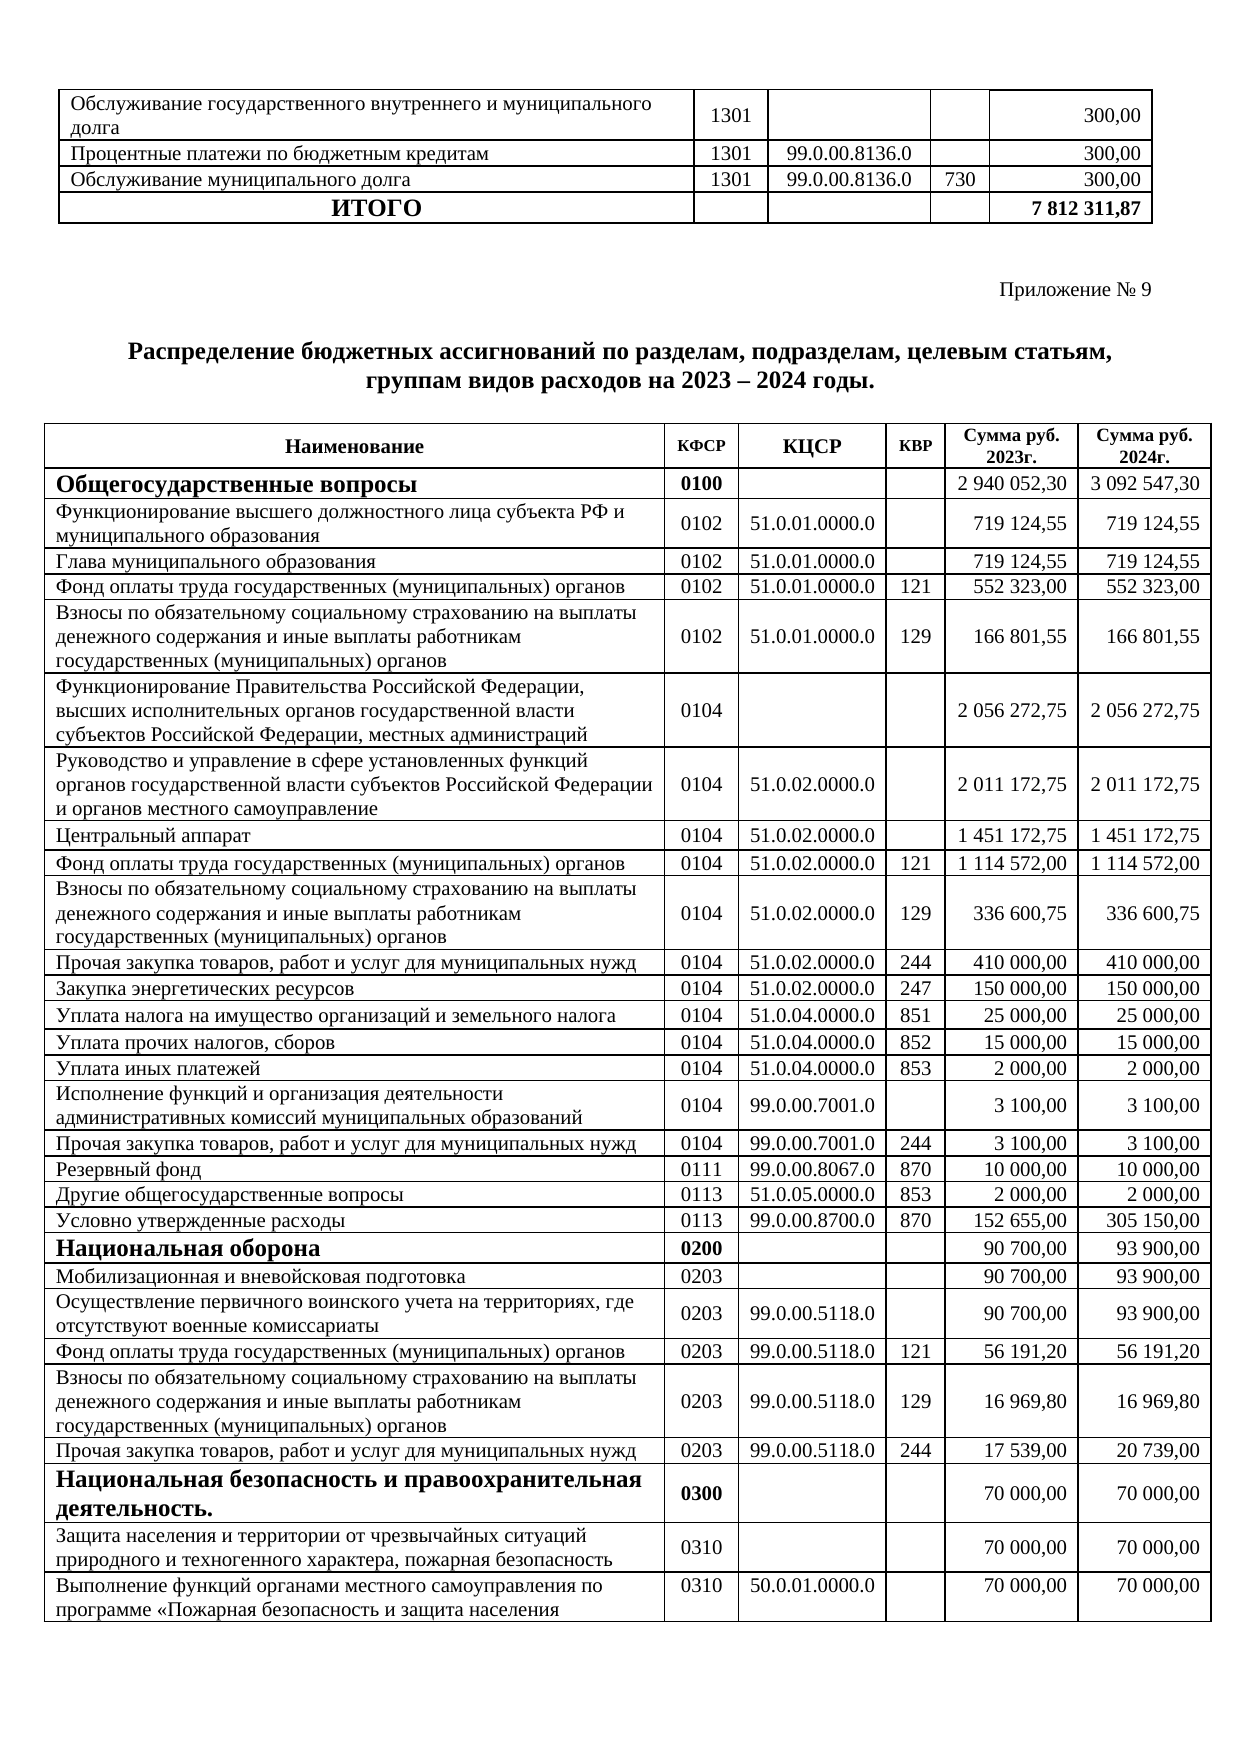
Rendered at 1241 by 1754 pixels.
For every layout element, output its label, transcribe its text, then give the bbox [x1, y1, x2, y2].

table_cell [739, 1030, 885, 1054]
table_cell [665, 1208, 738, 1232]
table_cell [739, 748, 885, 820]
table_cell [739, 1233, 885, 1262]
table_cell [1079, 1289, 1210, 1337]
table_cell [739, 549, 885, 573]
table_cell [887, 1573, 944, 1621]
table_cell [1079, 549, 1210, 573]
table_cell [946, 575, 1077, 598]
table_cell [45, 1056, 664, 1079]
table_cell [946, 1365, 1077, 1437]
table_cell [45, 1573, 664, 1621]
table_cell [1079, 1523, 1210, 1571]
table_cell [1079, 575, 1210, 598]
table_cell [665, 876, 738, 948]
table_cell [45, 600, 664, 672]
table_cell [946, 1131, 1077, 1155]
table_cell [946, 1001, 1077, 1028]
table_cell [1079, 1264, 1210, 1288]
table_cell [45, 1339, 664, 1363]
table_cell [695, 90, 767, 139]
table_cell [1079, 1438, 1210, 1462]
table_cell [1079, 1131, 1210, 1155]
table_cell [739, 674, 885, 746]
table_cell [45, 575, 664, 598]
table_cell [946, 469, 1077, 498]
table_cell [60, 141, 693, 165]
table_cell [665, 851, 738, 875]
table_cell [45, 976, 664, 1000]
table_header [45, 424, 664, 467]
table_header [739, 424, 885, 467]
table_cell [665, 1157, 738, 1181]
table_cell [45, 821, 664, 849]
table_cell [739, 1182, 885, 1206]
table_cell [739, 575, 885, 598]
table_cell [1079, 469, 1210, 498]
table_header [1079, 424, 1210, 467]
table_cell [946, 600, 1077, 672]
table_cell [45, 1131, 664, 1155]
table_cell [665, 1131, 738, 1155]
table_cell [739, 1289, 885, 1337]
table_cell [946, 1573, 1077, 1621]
subtitle Приложение № 9 [689, 277, 1152, 301]
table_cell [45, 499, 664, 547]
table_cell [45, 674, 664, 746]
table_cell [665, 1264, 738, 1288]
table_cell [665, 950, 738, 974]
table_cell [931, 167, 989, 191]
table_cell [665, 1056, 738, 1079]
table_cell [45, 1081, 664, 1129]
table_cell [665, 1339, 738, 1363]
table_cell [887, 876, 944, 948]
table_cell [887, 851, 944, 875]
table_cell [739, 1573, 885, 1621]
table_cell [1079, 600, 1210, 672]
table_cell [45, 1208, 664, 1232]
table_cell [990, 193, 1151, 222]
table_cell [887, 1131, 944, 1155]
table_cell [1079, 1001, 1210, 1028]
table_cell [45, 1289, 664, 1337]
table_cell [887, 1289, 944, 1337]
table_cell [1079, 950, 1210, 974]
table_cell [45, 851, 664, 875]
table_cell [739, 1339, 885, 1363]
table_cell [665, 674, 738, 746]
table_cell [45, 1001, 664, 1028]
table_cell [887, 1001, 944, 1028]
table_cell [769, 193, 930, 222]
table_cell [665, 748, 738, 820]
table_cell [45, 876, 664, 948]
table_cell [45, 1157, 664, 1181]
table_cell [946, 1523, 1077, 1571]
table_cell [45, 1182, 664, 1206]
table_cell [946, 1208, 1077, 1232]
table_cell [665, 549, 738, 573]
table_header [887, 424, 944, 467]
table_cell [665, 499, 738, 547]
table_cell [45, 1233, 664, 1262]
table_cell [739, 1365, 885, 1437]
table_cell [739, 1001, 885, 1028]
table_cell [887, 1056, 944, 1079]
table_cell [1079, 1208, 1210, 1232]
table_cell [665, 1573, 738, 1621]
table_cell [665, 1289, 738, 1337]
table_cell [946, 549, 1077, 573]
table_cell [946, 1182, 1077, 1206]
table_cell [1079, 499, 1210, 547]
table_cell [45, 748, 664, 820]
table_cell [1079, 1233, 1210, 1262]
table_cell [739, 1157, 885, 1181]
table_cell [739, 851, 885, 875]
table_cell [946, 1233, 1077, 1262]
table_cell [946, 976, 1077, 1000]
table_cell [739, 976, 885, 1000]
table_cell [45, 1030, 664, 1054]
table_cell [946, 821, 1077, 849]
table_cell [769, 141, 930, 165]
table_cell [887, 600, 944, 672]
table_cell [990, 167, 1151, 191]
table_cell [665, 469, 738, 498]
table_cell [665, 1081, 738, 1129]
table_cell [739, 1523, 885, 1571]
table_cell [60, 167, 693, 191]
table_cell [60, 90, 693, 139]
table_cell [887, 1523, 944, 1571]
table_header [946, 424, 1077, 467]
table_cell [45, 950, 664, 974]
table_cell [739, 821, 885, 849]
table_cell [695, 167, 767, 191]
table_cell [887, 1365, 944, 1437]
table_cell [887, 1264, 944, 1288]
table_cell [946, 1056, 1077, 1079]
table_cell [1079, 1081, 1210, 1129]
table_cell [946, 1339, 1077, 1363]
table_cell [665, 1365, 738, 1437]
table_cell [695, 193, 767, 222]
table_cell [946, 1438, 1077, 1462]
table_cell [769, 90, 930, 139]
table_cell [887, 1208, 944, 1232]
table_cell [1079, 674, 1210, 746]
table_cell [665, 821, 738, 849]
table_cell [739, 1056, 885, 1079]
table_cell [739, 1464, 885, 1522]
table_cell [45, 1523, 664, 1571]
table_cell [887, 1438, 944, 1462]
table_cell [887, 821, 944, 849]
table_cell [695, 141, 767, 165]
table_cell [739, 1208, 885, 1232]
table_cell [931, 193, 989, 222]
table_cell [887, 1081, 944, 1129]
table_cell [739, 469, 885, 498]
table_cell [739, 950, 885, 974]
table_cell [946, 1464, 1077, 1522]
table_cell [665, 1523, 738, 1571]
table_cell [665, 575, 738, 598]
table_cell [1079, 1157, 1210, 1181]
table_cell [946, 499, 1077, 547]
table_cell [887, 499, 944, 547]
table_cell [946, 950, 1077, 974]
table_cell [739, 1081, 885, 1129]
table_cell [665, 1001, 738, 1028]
text группам видов расходов на 2023 – 2024 годы. [89, 365, 1152, 394]
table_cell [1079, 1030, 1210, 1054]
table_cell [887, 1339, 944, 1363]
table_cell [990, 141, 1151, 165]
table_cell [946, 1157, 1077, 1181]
text Распределение бюджетных ассигнований по разделам, подразделам, целевым статьям, [89, 336, 1152, 365]
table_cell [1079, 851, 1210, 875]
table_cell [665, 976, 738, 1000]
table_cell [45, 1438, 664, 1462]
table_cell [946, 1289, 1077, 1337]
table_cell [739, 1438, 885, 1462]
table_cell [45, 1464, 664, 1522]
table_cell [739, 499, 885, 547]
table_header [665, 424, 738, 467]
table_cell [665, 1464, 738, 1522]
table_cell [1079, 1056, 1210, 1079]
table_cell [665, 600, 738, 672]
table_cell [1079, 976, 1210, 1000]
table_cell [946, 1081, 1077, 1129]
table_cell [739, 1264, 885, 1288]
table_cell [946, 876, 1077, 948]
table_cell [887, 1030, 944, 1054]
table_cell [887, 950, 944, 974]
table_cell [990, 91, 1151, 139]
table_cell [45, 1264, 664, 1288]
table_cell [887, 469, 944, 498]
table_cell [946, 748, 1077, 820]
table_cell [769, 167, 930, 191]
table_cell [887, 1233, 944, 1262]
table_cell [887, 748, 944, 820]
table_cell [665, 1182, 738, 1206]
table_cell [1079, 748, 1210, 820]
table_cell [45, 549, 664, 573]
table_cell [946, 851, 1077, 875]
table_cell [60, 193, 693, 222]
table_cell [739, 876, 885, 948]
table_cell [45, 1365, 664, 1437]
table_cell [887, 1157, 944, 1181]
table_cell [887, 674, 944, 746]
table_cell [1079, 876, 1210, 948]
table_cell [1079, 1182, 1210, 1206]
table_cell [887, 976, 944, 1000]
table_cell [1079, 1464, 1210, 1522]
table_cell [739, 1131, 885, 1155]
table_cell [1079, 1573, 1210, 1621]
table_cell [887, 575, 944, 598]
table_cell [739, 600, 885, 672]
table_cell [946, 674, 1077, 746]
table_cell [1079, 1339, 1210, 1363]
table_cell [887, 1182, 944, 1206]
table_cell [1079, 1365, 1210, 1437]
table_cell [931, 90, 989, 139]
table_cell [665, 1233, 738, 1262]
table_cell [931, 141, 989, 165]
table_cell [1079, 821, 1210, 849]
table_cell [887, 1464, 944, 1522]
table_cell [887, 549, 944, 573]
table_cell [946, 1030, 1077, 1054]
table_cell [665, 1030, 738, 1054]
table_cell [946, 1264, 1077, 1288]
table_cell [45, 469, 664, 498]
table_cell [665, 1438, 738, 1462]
